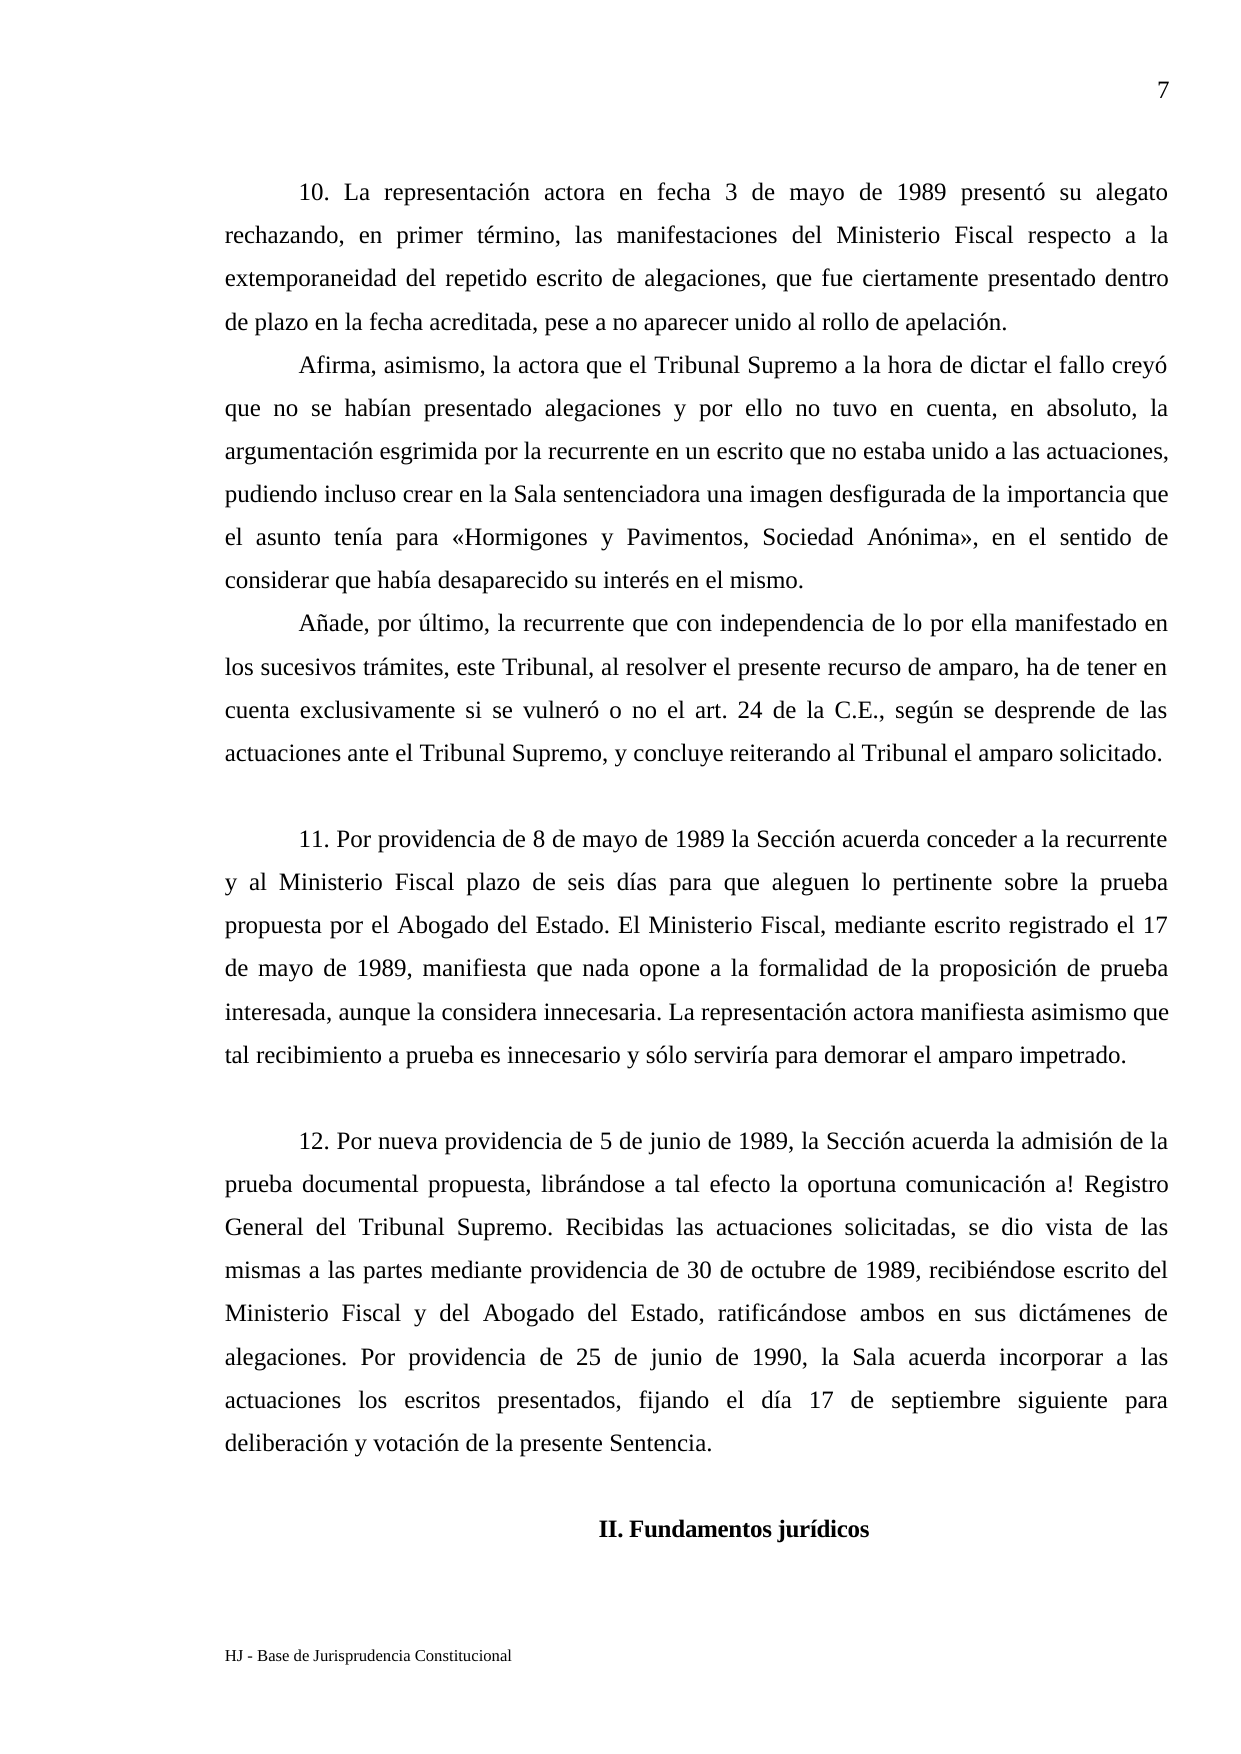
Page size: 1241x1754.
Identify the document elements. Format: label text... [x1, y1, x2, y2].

text 10. La representación actora en fecha 3 de mayo de 1989 presentó su alegato rechazando, en primer término, las manifestaciones del Ministerio Fiscal respecto a la extemporaneidad del repetido escrito de alegaciones, que fue ciertamente presentado dentro de plazo en la fecha acreditada, pese a no aparecer unido al rollo de apelación. [224, 177, 1169, 335]
text Afirma, asimismo, la actora que el Tribunal Supremo a la hora de dictar el fallo creyó que no se habían presentado alegaciones y por ello no tuvo en cuenta, en absoluto, la argumentación esgrimida por la recurrente en un escrito que no estaba unido a las actuaciones, pudiendo incluso crear en la Sala sentenciadora una imagen desfigurada de la importancia que el asunto tenía para «Hormigones y Pavimentos, Sociedad Anónima», en el sentido de considerar que había desaparecido su interés en el mismo. [224, 350, 1169, 594]
text Añade, por último, la recurrente que con independencia de lo por ella manifestado en los sucesivos trámites, este Tribunal, al resolver el presente recurso de amparo, ha de tener en cuenta exclusivamente si se vulneró o no el art. 24 de la C.E., según se desprende de las actuaciones ante el Tribunal Supremo, y concluye reiterando al Tribunal el amparo solicitado. [224, 608, 1169, 767]
subtitle II. Fundamentos jurídicos [224, 1514, 1169, 1543]
text 11. Por providencia de 8 de mayo de 1989 la Sección acuerda conceder a la recurrente y al Ministerio Fiscal plazo de seis días para que aleguen lo pertinente sobre la prueba propuesta por el Abogado del Estado. El Ministerio Fiscal, mediante escrito registrado el 17 de mayo de 1989, manifiesta que nada opone a la formalidad de la proposición de prueba interesada, aunque la considera innecesaria. La representación actora manifiesta asimismo que tal recibimiento a prueba es innecesario y sólo serviría para demorar el amparo impetrado. [224, 824, 1169, 1068]
text 12. Por nueva providencia de 5 de junio de 1989, la Sección acuerda la admisión de la prueba documental propuesta, librándose a tal efecto la oportuna comunicación a! Registro General del Tribunal Supremo. Recibidas las actuaciones solicitadas, se dio vista de las mismas a las partes mediante providencia de 30 de octubre de 1989, recibiéndose escrito del Ministerio Fiscal y del Abogado del Estado, ratificándose ambos en sus dictámenes de alegaciones. Por providencia de 25 de junio de 1990, la Sala acuerda incorporar a las actuaciones los escritos presentados, fijando el día 17 de septiembre siguiente para deliberación y votación de la presente Sentencia. [224, 1126, 1169, 1457]
